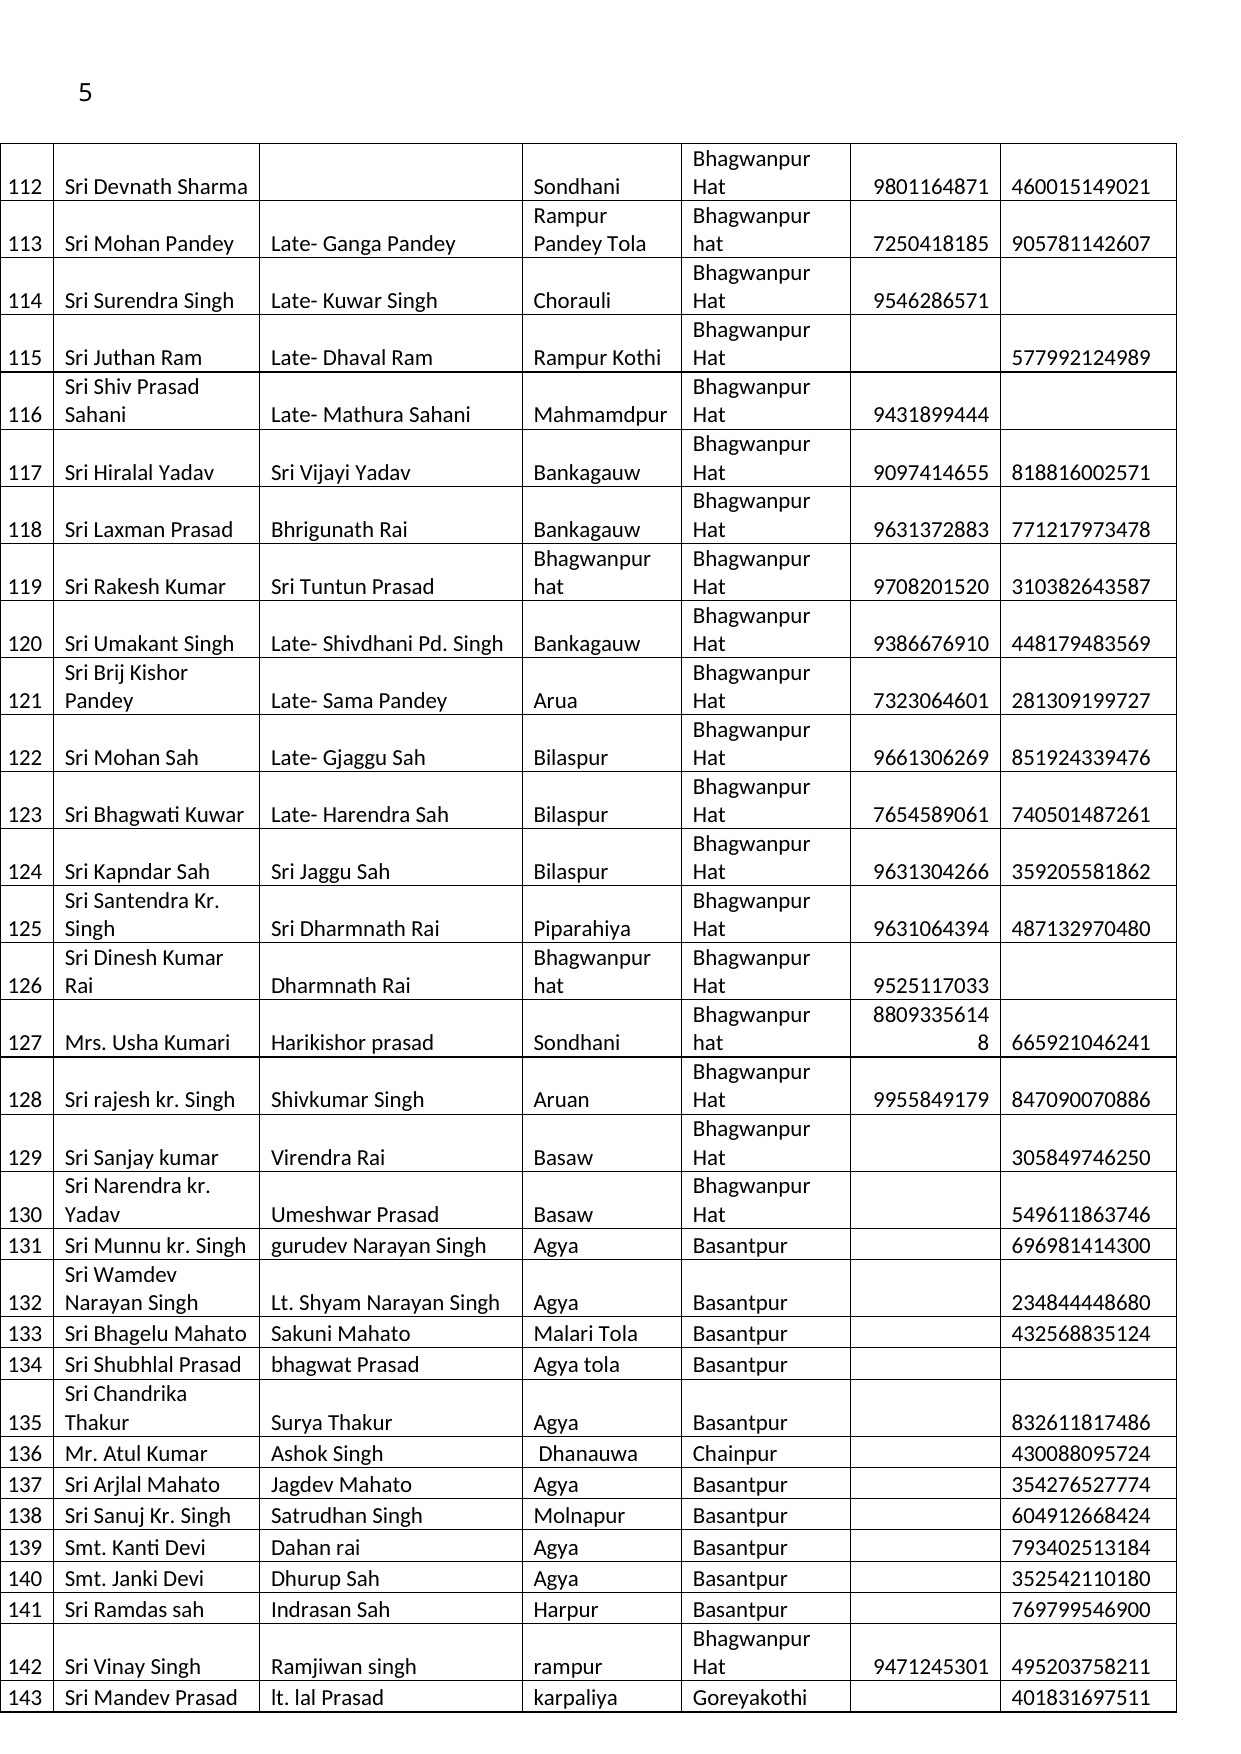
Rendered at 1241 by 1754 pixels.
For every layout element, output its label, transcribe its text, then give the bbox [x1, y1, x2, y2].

table_cell Bhagwanpur Hat [682, 1172, 850, 1228]
table_cell Sri Shubhlal Prasad [54, 1348, 259, 1378]
table_cell 696981414300 [1001, 1229, 1176, 1259]
table_cell Agya [523, 1562, 681, 1592]
table_cell Jagdev Mahato [260, 1468, 522, 1498]
table_cell Agya [523, 1530, 681, 1561]
table_cell 112 [1, 144, 53, 200]
table_cell Basantpur [682, 1380, 850, 1436]
table_cell 129 [1, 1115, 53, 1171]
table_cell Agya [523, 1260, 681, 1316]
table_cell [851, 1317, 1000, 1347]
table_cell Sri Sanuj Kr. Singh [54, 1499, 259, 1529]
table_cell 905781142607 [1001, 201, 1176, 257]
table_cell Malari Tola [523, 1317, 681, 1347]
table_cell Shivkumar Singh [260, 1058, 522, 1113]
table_cell Bhagwanpur Hat [682, 1115, 850, 1171]
table_cell Sri Dharmnath Rai [260, 886, 522, 942]
table_cell 119 [1, 544, 53, 600]
table_cell Rampur Pandey Tola [523, 201, 681, 257]
table_cell [851, 315, 1000, 371]
table_cell Lt. Shyam Narayan Singh [260, 1260, 522, 1316]
table_cell 140 [1, 1562, 53, 1592]
table_cell [260, 144, 522, 200]
table_cell 9546286571 [851, 258, 1000, 314]
table_cell 115 [1, 315, 53, 371]
table_cell Bhagwanpur Hat [682, 544, 850, 600]
table_cell 134 [1, 1348, 53, 1378]
table_cell Bhagwanpur Hat [682, 373, 850, 428]
table_cell [851, 1499, 1000, 1529]
table_cell [851, 1115, 1000, 1171]
table_cell Sri Juthan Ram [54, 315, 259, 371]
table_cell Sri Laxman Prasad [54, 487, 259, 543]
table_cell Sondhani [523, 144, 681, 200]
table_cell Sri rajesh kr. Singh [54, 1058, 259, 1113]
table_cell 120 [1, 601, 53, 657]
table_cell 9431899444 [851, 373, 1000, 428]
table_cell 142 [1, 1624, 53, 1680]
table_cell Surya Thakur [260, 1380, 522, 1436]
table_cell Harpur [523, 1593, 681, 1623]
table_cell Dhanauwa [523, 1437, 681, 1467]
table_cell 136 [1, 1437, 53, 1467]
table_cell Arua [523, 658, 681, 714]
table_cell Basantpur [682, 1348, 850, 1378]
table_cell 549611863746 [1001, 1172, 1176, 1228]
table_cell [851, 1380, 1000, 1436]
table_cell 832611817486 [1001, 1380, 1176, 1436]
table_cell 352542110180 [1001, 1562, 1176, 1592]
table_cell Aruan [523, 1058, 681, 1113]
table_cell Piparahiya [523, 886, 681, 942]
table_cell Basantpur [682, 1593, 850, 1623]
table_cell Bhagwanpur Hat [682, 487, 850, 543]
table_cell Bhagwanpur Hat [682, 943, 850, 999]
table_cell 818816002571 [1001, 430, 1176, 486]
table_cell 113 [1, 201, 53, 257]
table_cell Sri Mohan Pandey [54, 201, 259, 257]
table_cell Basantpur [682, 1229, 850, 1259]
table_cell Basantpur [682, 1562, 850, 1592]
table_cell 128 [1, 1058, 53, 1113]
table_cell Sri Devnath Sharma [54, 144, 259, 200]
table_cell Bhagwanpur Hat [682, 315, 850, 371]
table_cell 487132970480 [1001, 886, 1176, 942]
table_cell 9801164871 [851, 144, 1000, 200]
table_cell Chainpur [682, 1437, 850, 1467]
table_cell 141 [1, 1593, 53, 1623]
table_cell Basaw [523, 1115, 681, 1171]
table_cell Bankagauw [523, 430, 681, 486]
table_cell 430088095724 [1001, 1437, 1176, 1467]
table_cell Agya [523, 1229, 681, 1259]
table_cell Goreyakothi [682, 1681, 850, 1711]
table_cell [851, 1260, 1000, 1316]
table_cell 130 [1, 1172, 53, 1228]
table_cell 88093356148 [851, 1000, 1000, 1056]
table_cell Bhagwanpur Hat [682, 430, 850, 486]
table_cell 124 [1, 829, 53, 885]
table_cell Bhagwanpur Hat [682, 772, 850, 828]
table_cell Sri Chandrika Thakur [54, 1380, 259, 1436]
table_cell Sri Sanjay kumar [54, 1115, 259, 1171]
table_cell Bankagauw [523, 487, 681, 543]
table_cell Late- Kuwar Singh [260, 258, 522, 314]
table_cell 135 [1, 1380, 53, 1436]
table_cell karpaliya [523, 1681, 681, 1711]
table_cell Satrudhan Singh [260, 1499, 522, 1529]
table_cell Late- Shivdhani Pd. Singh [260, 601, 522, 657]
table_cell 9471245301 [851, 1624, 1000, 1680]
table_cell 234844448680 [1001, 1260, 1176, 1316]
table_cell 7250418185 [851, 201, 1000, 257]
table_cell Smt. Janki Devi [54, 1562, 259, 1592]
table_cell Sri Dinesh Kumar Rai [54, 943, 259, 999]
table_cell Ramjiwan singh [260, 1624, 522, 1680]
table_cell [1001, 373, 1176, 428]
table_cell Sri Arjlal Mahato [54, 1468, 259, 1498]
table_cell Basaw [523, 1172, 681, 1228]
table_cell 305849746250 [1001, 1115, 1176, 1171]
table_cell Basantpur [682, 1530, 850, 1561]
table_cell Sri Kapndar Sah [54, 829, 259, 885]
table_cell [851, 1172, 1000, 1228]
table_cell 9955849179 [851, 1058, 1000, 1113]
table_cell 310382643587 [1001, 544, 1176, 600]
table_cell 116 [1, 373, 53, 428]
table_cell Sri Mohan Sah [54, 715, 259, 771]
table_cell Harikishor prasad [260, 1000, 522, 1056]
table_cell [851, 1562, 1000, 1592]
table_cell [851, 1229, 1000, 1259]
table_cell 137 [1, 1468, 53, 1498]
table_cell Indrasan Sah [260, 1593, 522, 1623]
table_cell Sri Hiralal Yadav [54, 430, 259, 486]
table_cell 851924339476 [1001, 715, 1176, 771]
table_cell 118 [1, 487, 53, 543]
table_cell bhagwat Prasad [260, 1348, 522, 1378]
table_cell 847090070886 [1001, 1058, 1176, 1113]
table_cell Bankagauw [523, 601, 681, 657]
table_cell [851, 1593, 1000, 1623]
table_cell Sri Vinay Singh [54, 1624, 259, 1680]
table_cell Late- Sama Pandey [260, 658, 522, 714]
table_cell 359205581862 [1001, 829, 1176, 885]
table_cell Late- Mathura Sahani [260, 373, 522, 428]
table_cell Sri Surendra Singh [54, 258, 259, 314]
table_cell Bhagwanpur Hat [682, 715, 850, 771]
table_cell Bilaspur [523, 715, 681, 771]
table_cell Mrs. Usha Kumari [54, 1000, 259, 1056]
table_cell Bhrigunath Rai [260, 487, 522, 543]
table_cell Sri Bhagwati Kuwar [54, 772, 259, 828]
table_cell 769799546900 [1001, 1593, 1176, 1623]
table_cell Mahmamdpur [523, 373, 681, 428]
table_cell Sri Wamdev Narayan Singh [54, 1260, 259, 1316]
table_cell Smt. Kanti Devi [54, 1530, 259, 1561]
table_cell Sakuni Mahato [260, 1317, 522, 1347]
table_cell Late- Harendra Sah [260, 772, 522, 828]
table_cell Virendra Rai [260, 1115, 522, 1171]
table_cell 495203758211 [1001, 1624, 1176, 1680]
table_cell Sri Jaggu Sah [260, 829, 522, 885]
table_cell Dharmnath Rai [260, 943, 522, 999]
table_cell 793402513184 [1001, 1530, 1176, 1561]
table_cell 604912668424 [1001, 1499, 1176, 1529]
table_cell 7323064601 [851, 658, 1000, 714]
table_cell Sri Umakant Singh [54, 601, 259, 657]
table_cell Umeshwar Prasad [260, 1172, 522, 1228]
table_cell Basantpur [682, 1499, 850, 1529]
table_cell 9097414655 [851, 430, 1000, 486]
table_cell Bilaspur [523, 772, 681, 828]
table_cell 9631372883 [851, 487, 1000, 543]
table_cell Bhagwanpur hat [523, 544, 681, 600]
table_cell [1001, 943, 1176, 999]
table_cell Bhagwanpur Hat [682, 258, 850, 314]
table_cell 114 [1, 258, 53, 314]
table_cell 460015149021 [1001, 144, 1176, 200]
table_cell Basantpur [682, 1317, 850, 1347]
table_cell Sri Munnu kr. Singh [54, 1229, 259, 1259]
table_cell 771217973478 [1001, 487, 1176, 543]
table_cell 126 [1, 943, 53, 999]
table_cell 401831697511 [1001, 1681, 1176, 1711]
table_cell 127 [1, 1000, 53, 1056]
table_cell Dhurup Sah [260, 1562, 522, 1592]
table_cell Bhagwanpur hat [682, 201, 850, 257]
table_cell 281309199727 [1001, 658, 1176, 714]
table_cell Late- Ganga Pandey [260, 201, 522, 257]
table_cell [1001, 258, 1176, 314]
table_cell Bhagwanpur Hat [682, 1058, 850, 1113]
table_cell 139 [1, 1530, 53, 1561]
table_cell 448179483569 [1001, 601, 1176, 657]
table_cell 125 [1, 886, 53, 942]
table_cell 9708201520 [851, 544, 1000, 600]
table_cell Sri Rakesh Kumar [54, 544, 259, 600]
table_cell lt. lal Prasad [260, 1681, 522, 1711]
table_cell Bhagwanpur Hat [682, 658, 850, 714]
table_cell [851, 1437, 1000, 1467]
table_cell 9631064394 [851, 886, 1000, 942]
table_cell Sri Shiv Prasad Sahani [54, 373, 259, 428]
table_cell 117 [1, 430, 53, 486]
table_cell 131 [1, 1229, 53, 1259]
table_cell Rampur Kothi [523, 315, 681, 371]
table_cell 138 [1, 1499, 53, 1529]
table_cell 740501487261 [1001, 772, 1176, 828]
table_cell gurudev Narayan Singh [260, 1229, 522, 1259]
table_cell 122 [1, 715, 53, 771]
table_cell Sondhani [523, 1000, 681, 1056]
table_cell 121 [1, 658, 53, 714]
table_cell Ashok Singh [260, 1437, 522, 1467]
table_cell Late- Gjaggu Sah [260, 715, 522, 771]
table_cell [851, 1530, 1000, 1561]
table_cell Sri Vijayi Yadav [260, 430, 522, 486]
table_cell Bilaspur [523, 829, 681, 885]
table_cell 133 [1, 1317, 53, 1347]
table_cell 354276527774 [1001, 1468, 1176, 1498]
table_cell Sri Bhagelu Mahato [54, 1317, 259, 1347]
table_cell Sri Mandev Prasad [54, 1681, 259, 1711]
table_cell [1001, 1348, 1176, 1378]
table_cell 9661306269 [851, 715, 1000, 771]
table_cell Molnapur [523, 1499, 681, 1529]
table_cell rampur [523, 1624, 681, 1680]
table_cell [851, 1468, 1000, 1498]
table_cell Sri Ramdas sah [54, 1593, 259, 1623]
table_cell [851, 1348, 1000, 1378]
table_cell Dahan rai [260, 1530, 522, 1561]
table_cell Agya tola [523, 1348, 681, 1378]
table_cell Agya [523, 1468, 681, 1498]
table_cell Bhagwanpur Hat [682, 1624, 850, 1680]
table_cell Sri Narendra kr. Yadav [54, 1172, 259, 1228]
table_cell Chorauli [523, 258, 681, 314]
table_cell Bhagwanpur hat [523, 943, 681, 999]
table_cell Late- Dhaval Ram [260, 315, 522, 371]
table_cell Bhagwanpur Hat [682, 144, 850, 200]
table_cell [851, 1681, 1000, 1711]
table_cell Basantpur [682, 1468, 850, 1498]
table_cell 432568835124 [1001, 1317, 1176, 1347]
table_cell 9631304266 [851, 829, 1000, 885]
table_cell 9386676910 [851, 601, 1000, 657]
table_cell Mr. Atul Kumar [54, 1437, 259, 1467]
table_cell 9525117033 [851, 943, 1000, 999]
table_cell Bhagwanpur hat [682, 1000, 850, 1056]
table_cell 123 [1, 772, 53, 828]
table_cell Bhagwanpur Hat [682, 829, 850, 885]
table_cell 665921046241 [1001, 1000, 1176, 1056]
table_cell Sri Santendra Kr. Singh [54, 886, 259, 942]
table_cell Agya [523, 1380, 681, 1436]
table_cell Bhagwanpur Hat [682, 886, 850, 942]
table_cell Basantpur [682, 1260, 850, 1316]
table_cell 7654589061 [851, 772, 1000, 828]
table_cell Sri Brij Kishor Pandey [54, 658, 259, 714]
table_cell 577992124989 [1001, 315, 1176, 371]
table_cell Bhagwanpur Hat [682, 601, 850, 657]
table_cell 132 [1, 1260, 53, 1316]
table_cell Sri Tuntun Prasad [260, 544, 522, 600]
table_cell 143 [1, 1681, 53, 1711]
